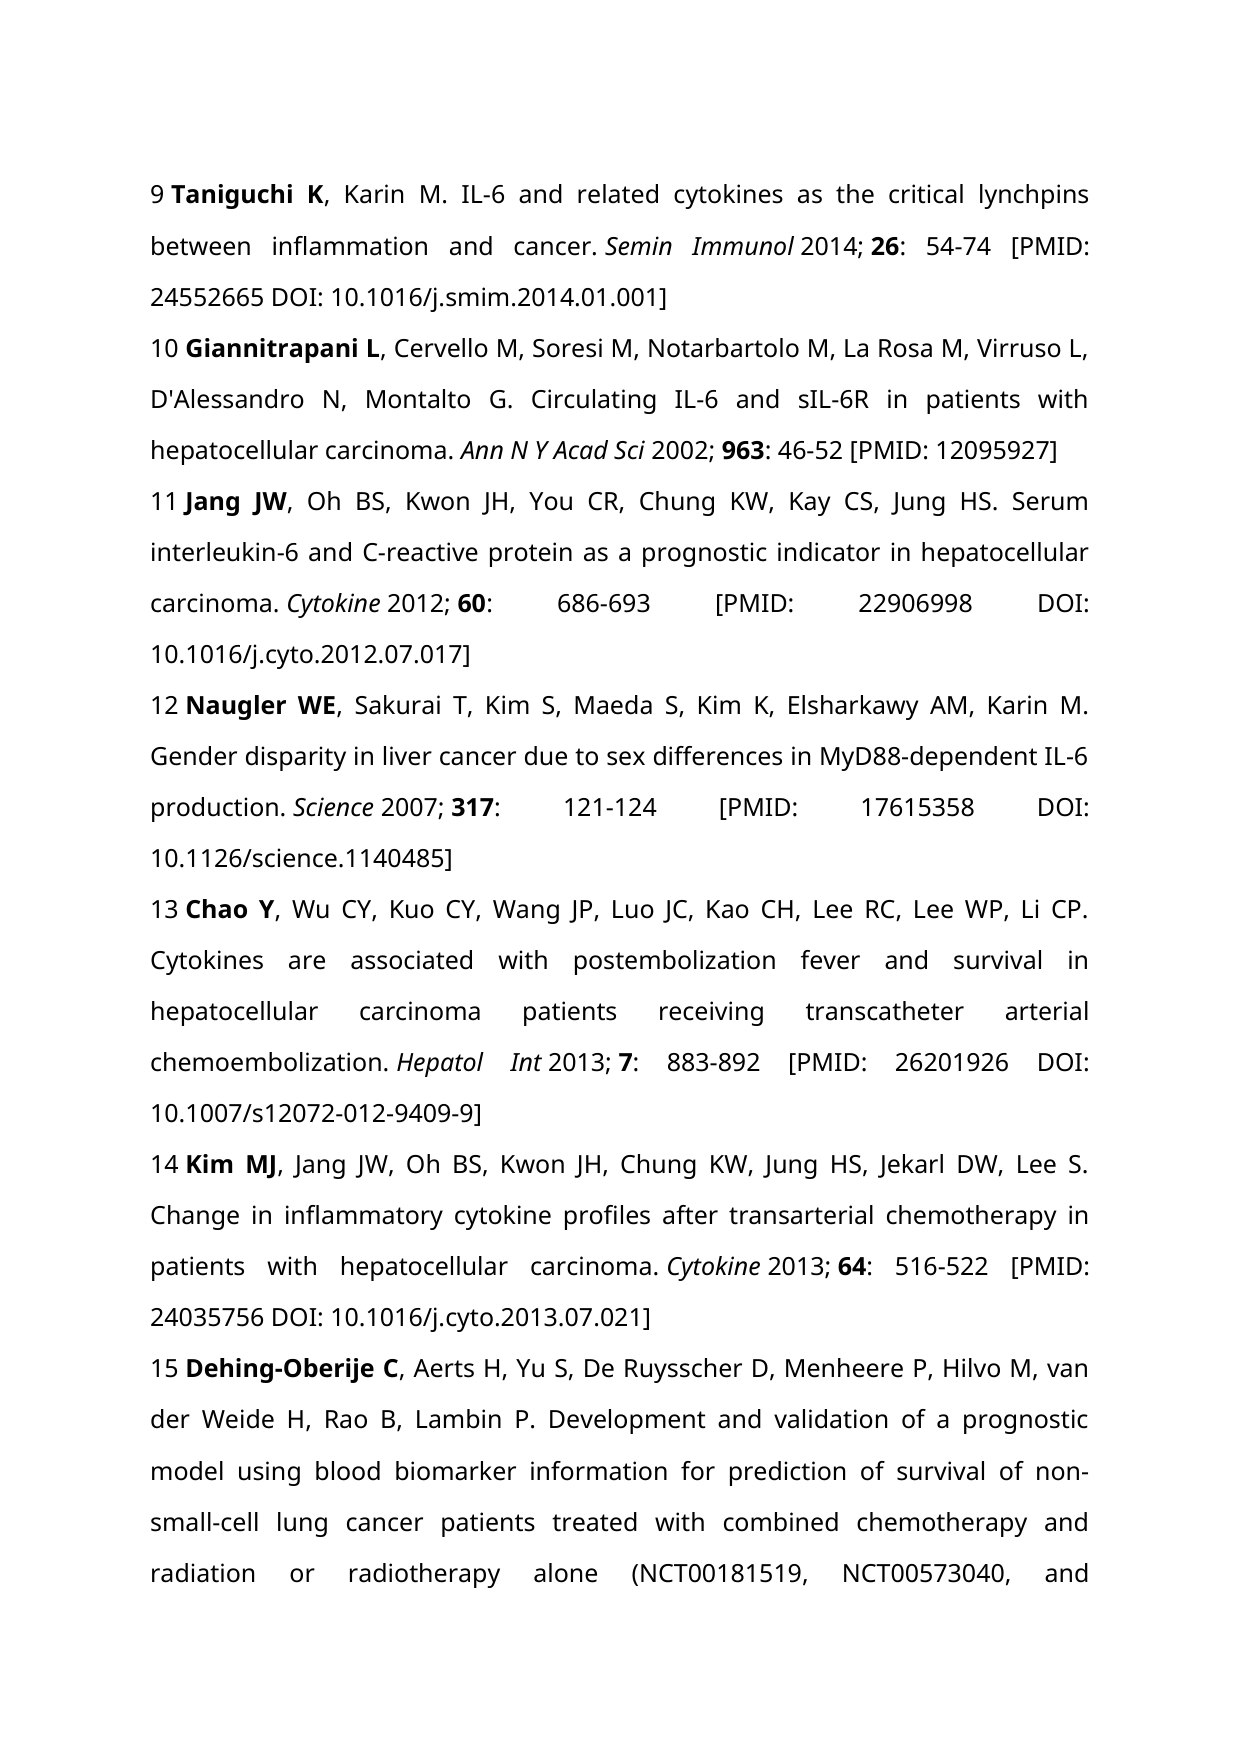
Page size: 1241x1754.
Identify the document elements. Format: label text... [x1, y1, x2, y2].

text 14 Kim MJ, Jang JW, Oh BS, Kwon JH, Chung KW, Jung HS, Jekarl DW, Lee S. Change in inflammatory cytokine profiles after transarterial chemotherapy in patients with hepatocellular carcinoma. Cytokine 2013; 64: 516-522 [PMID: 24035756 DOI: 10.1016/j.cyto.2013.07.021] [150, 1147, 1090, 1334]
text 9 Taniguchi K, Karin M. IL-6 and related cytokines as the critical lynchpins between inflammation and cancer. Semin Immunol 2014; 26: 54-74 [PMID: 24552665 DOI: 10.1016/j.smim.2014.01.001] [150, 177, 1090, 313]
text 12 Naugler WE, Sakurai T, Kim S, Maeda S, Kim K, Elsharkawy AM, Karin M. Gender disparity in liver cancer due to sex differences in MyD88-dependent IL-6 production. Science 2007; 317: 121-124 [PMID: 17615358 DOI: 10.1126/science.1140485] [150, 688, 1090, 875]
text 10 Giannitrapani L, Cervello M, Soresi M, Notarbartolo M, La Rosa M, Virruso L, D'Alessandro N, Montalto G. Circulating IL-6 and sIL-6R in patients with hepatocellular carcinoma. Ann N Y Acad Sci 2002; 963: 46-52 [PMID: 12095927] [150, 330, 1090, 466]
text 11 Jang JW, Oh BS, Kwon JH, You CR, Chung KW, Kay CS, Jung HS. Serum interleukin-6 and C-reactive protein as a prognostic indicator in hepatocellular carcinoma. Cytokine 2012; 60: 686-693 [PMID: 22906998 DOI: 10.1016/j.cyto.2012.07.017] [150, 483, 1090, 671]
text 13 Chao Y, Wu CY, Kuo CY, Wang JP, Luo JC, Kao CH, Lee RC, Lee WP, Li CP. Cytokines are associated with postembolization fever and survival in hepatocellular carcinoma patients receiving transcatheter arterial chemoembolization. Hepatol Int 2013; 7: 883-892 [PMID: 26201926 DOI: 10.1007/s12072-012-9409-9] [150, 892, 1090, 1130]
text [150, 1351, 1090, 1589]
